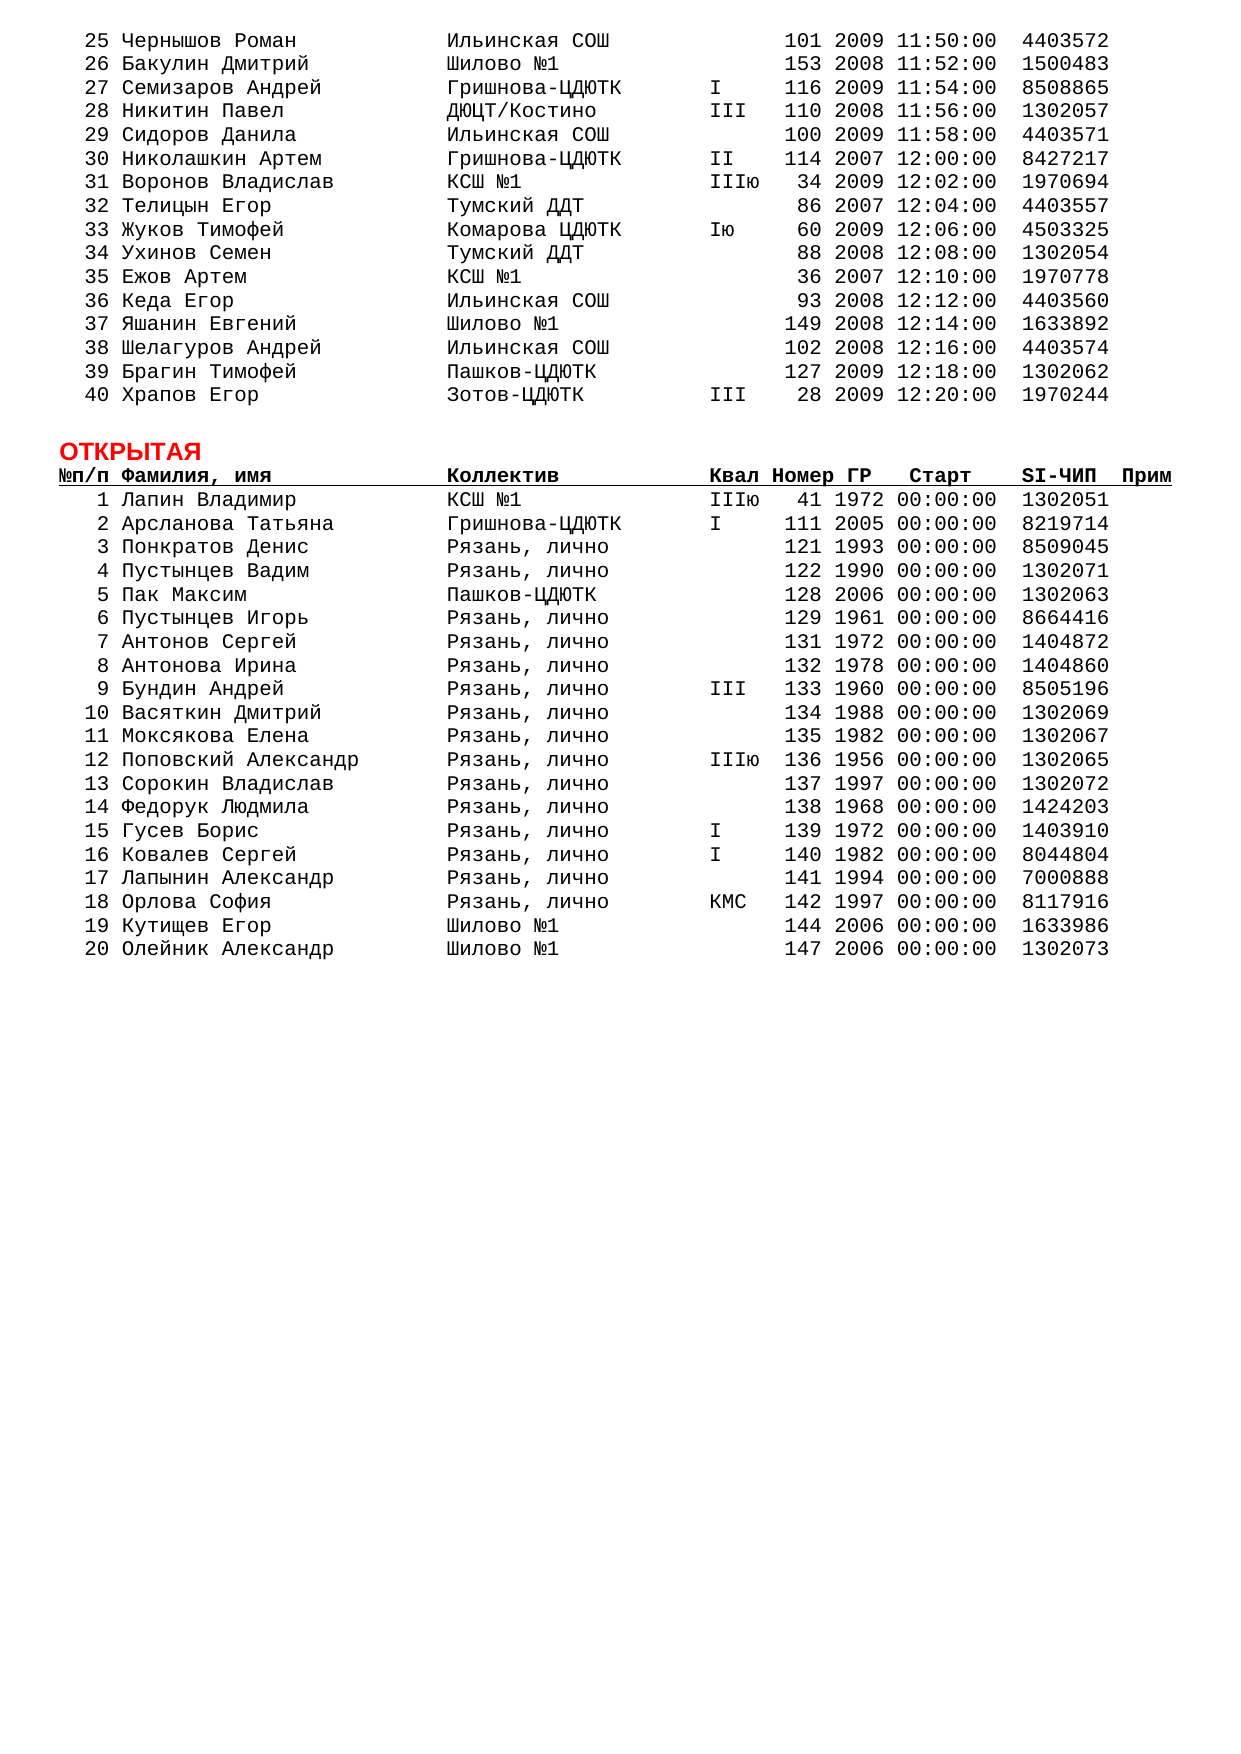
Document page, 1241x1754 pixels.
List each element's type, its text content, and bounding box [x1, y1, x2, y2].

text 38 Шелагуров Андрей Ильинская СОШ 102 2008 12:16:00 4403574 [59, 337, 1211, 361]
text 28 Никитин Павел ДЮЦТ/Костино III 110 2008 11:56:00 1302057 [59, 101, 1211, 124]
text 16 Ковалев Сергей Рязань, лично I 140 1982 00:00:00 8044804 [59, 844, 1211, 867]
text 33 Жуков Тимофей Комарова ЦДЮТК Iю 60 2009 12:06:00 4503325 [59, 219, 1211, 242]
text 15 Гусев Борис Рязань, лично I 139 1972 00:00:00 1403910 [59, 820, 1211, 844]
text 19 Кутищев Егор Шилово №1 144 2006 00:00:00 1633986 [59, 915, 1211, 938]
text 7 Антонов Сергей Рязань, лично 131 1972 00:00:00 1404872 [59, 631, 1211, 654]
text 34 Ухинов Семен Тумский ДДТ 88 2008 12:08:00 1302054 [59, 242, 1211, 266]
text 35 Ежов Артем КСШ №1 36 2007 12:10:00 1970778 [59, 266, 1211, 290]
text №п/п Фамилия, имя Коллектив Квал Номер ГР Старт SI-ЧИП Прим [59, 465, 1211, 489]
text 27 Семизаров Андрей Гришнова-ЦДЮТК I 116 2009 11:54:00 8508865 [59, 77, 1211, 101]
text 10 Васяткин Дмитрий Рязань, лично 134 1988 00:00:00 1302069 [59, 702, 1211, 726]
text 31 Воронов Владислав КСШ №1 IIIю 34 2009 12:02:00 1970694 [59, 171, 1211, 195]
text 32 Телицын Егор Тумский ДДТ 86 2007 12:04:00 4403557 [59, 195, 1211, 219]
text 11 Моксякова Елена Рязань, лично 135 1982 00:00:00 1302067 [59, 726, 1211, 749]
text 17 Лапынин Александр Рязань, лично 141 1994 00:00:00 7000888 [59, 867, 1211, 891]
text 18 Орлова София Рязань, лично КМС 142 1997 00:00:00 8117916 [59, 891, 1211, 915]
subtitle ОТКРЫТАЯ [59, 437, 1211, 465]
text 5 Пак Максим Пашков-ЦДЮТК 128 2006 00:00:00 1302063 [59, 584, 1211, 607]
text 30 Николашкин Артем Гришнова-ЦДЮТК II 114 2007 12:00:00 8427217 [59, 148, 1211, 171]
text 29 Сидоров Данила Ильинская СОШ 100 2009 11:58:00 4403571 [59, 124, 1211, 148]
text 4 Пустынцев Вадим Рязань, лично 122 1990 00:00:00 1302071 [59, 560, 1211, 584]
text 9 Бундин Андрей Рязань, лично III 133 1960 00:00:00 8505196 [59, 678, 1211, 702]
text 2 Арсланова Татьяна Гришнова-ЦДЮТК I 111 2005 00:00:00 8219714 [59, 513, 1211, 536]
text 37 Яшанин Евгений Шилово №1 149 2008 12:14:00 1633892 [59, 313, 1211, 337]
text 14 Федорук Людмила Рязань, лично 138 1968 00:00:00 1424203 [59, 796, 1211, 820]
text 1 Лапин Владимир КСШ №1 IIIю 41 1972 00:00:00 1302051 [59, 489, 1211, 513]
text 20 Олейник Александр Шилово №1 147 2006 00:00:00 1302073 [59, 938, 1211, 962]
text 26 Бакулин Дмитрий Шилово №1 153 2008 11:52:00 1500483 [59, 53, 1211, 77]
text 8 Антонова Ирина Рязань, лично 132 1978 00:00:00 1404860 [59, 654, 1211, 678]
text 13 Сорокин Владислав Рязань, лично 137 1997 00:00:00 1302072 [59, 773, 1211, 796]
text 25 Чернышов Роман Ильинская СОШ 101 2009 11:50:00 4403572 [59, 29, 1211, 53]
text 12 Поповский Александр Рязань, лично IIIю 136 1956 00:00:00 1302065 [59, 749, 1211, 773]
text 3 Понкратов Денис Рязань, лично 121 1993 00:00:00 8509045 [59, 536, 1211, 560]
text 36 Кеда Егор Ильинская СОШ 93 2008 12:12:00 4403560 [59, 290, 1211, 313]
text 6 Пустынцев Игорь Рязань, лично 129 1961 00:00:00 8664416 [59, 607, 1211, 631]
text 39 Брагин Тимофей Пашков-ЦДЮТК 127 2009 12:18:00 1302062 [59, 361, 1211, 384]
text 40 Храпов Егор Зотов-ЦДЮТК III 28 2009 12:20:00 1970244 [59, 384, 1211, 408]
